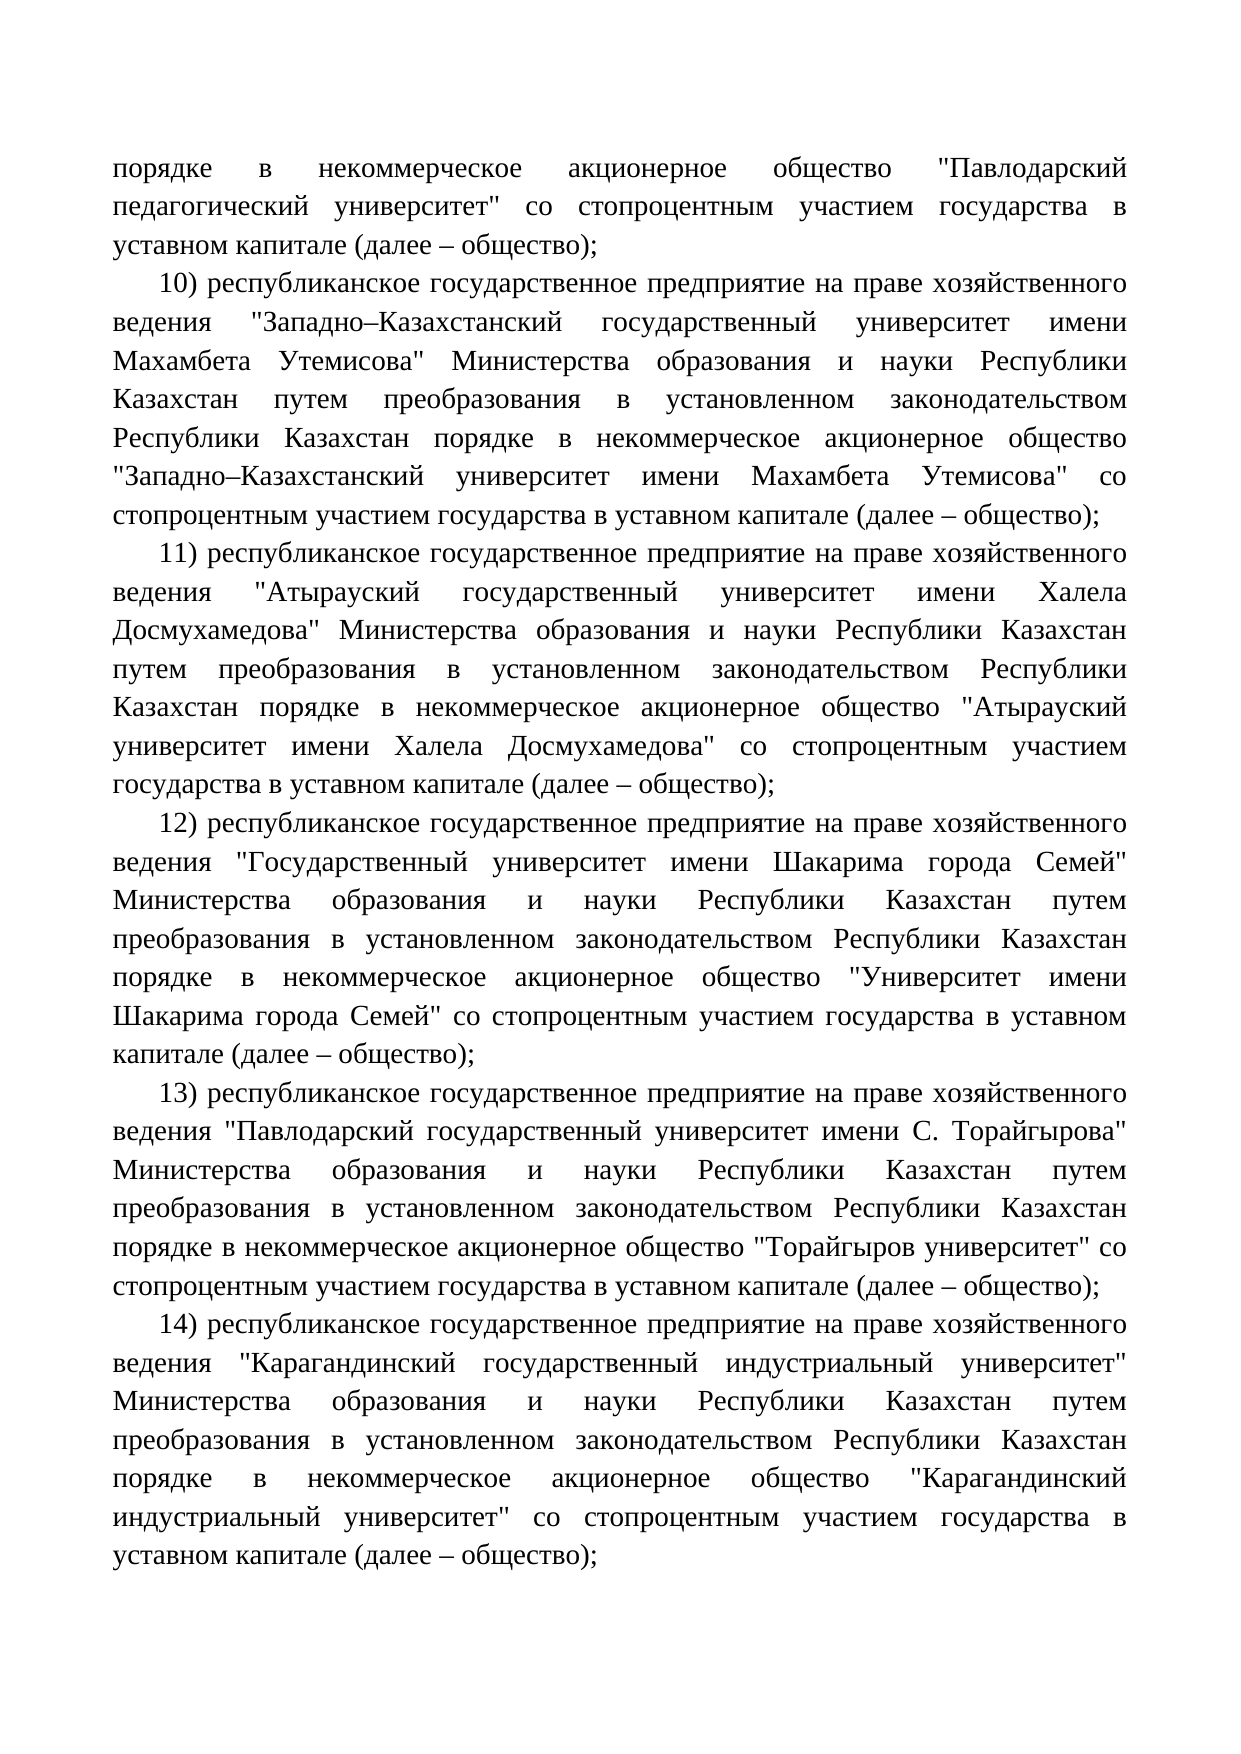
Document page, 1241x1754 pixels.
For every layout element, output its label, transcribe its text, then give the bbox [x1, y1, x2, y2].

text 13) республиканское государственное предприятие на праве хозяйственного ведения "Павлодарский государственный университет имени С. Торайгырова" Министерства образования и науки Республики Казахстан путем преобразования в установленном законодательством Республики Казахстан порядке в некоммерческое акционерное общество "Торайгыров университет" со стопроцентным участием государства в уставном капитале (далее – общество); [112, 1075, 1128, 1301]
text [112, 150, 1128, 261]
text 11) республиканское государственное предприятие на праве хозяйственного ведения "Атырауский государственный университет имени Халела Досмухамедова" Министерства образования и науки Республики Казахстан путем преобразования в установленном законодательством Республики Казахстан порядке в некоммерческое акционерное общество "Атырауский университет имени Халела Досмухамедова" со стопроцентным участием государства в уставном капитале (далее – общество); [112, 535, 1128, 800]
text 12) республиканское государственное предприятие на праве хозяйственного ведения "Государственный университет имени Шакарима города Семей" Министерства образования и науки Республики Казахстан путем преобразования в установленном законодательством Республики Казахстан порядке в некоммерческое акционерное общество "Университет имени Шакарима города Семей" со стопроцентным участием государства в уставном капитале (далее – общество); [112, 805, 1128, 1070]
text 10) республиканское государственное предприятие на праве хозяйственного ведения "Западно–Казахстанский государственный университет имени Махамбета Утемисова" Министерства образования и науки Республики Казахстан путем преобразования в установленном законодательством Республики Казахстан порядке в некоммерческое акционерное общество "Западно–Казахстанский университет имени Махамбета Утемисова" со стопроцентным участием государства в уставном капитале (далее – общество); [112, 266, 1128, 530]
text 14) республиканское государственное предприятие на праве хозяйственного ведения "Карагандинский государственный индустриальный университет" Министерства образования и науки Республики Казахстан путем преобразования в установленном законодательством Республики Казахстан порядке в некоммерческое акционерное общество "Карагандинский индустриальный университет" со стопроцентным участием государства в уставном капитале (далее – общество); [112, 1306, 1128, 1571]
